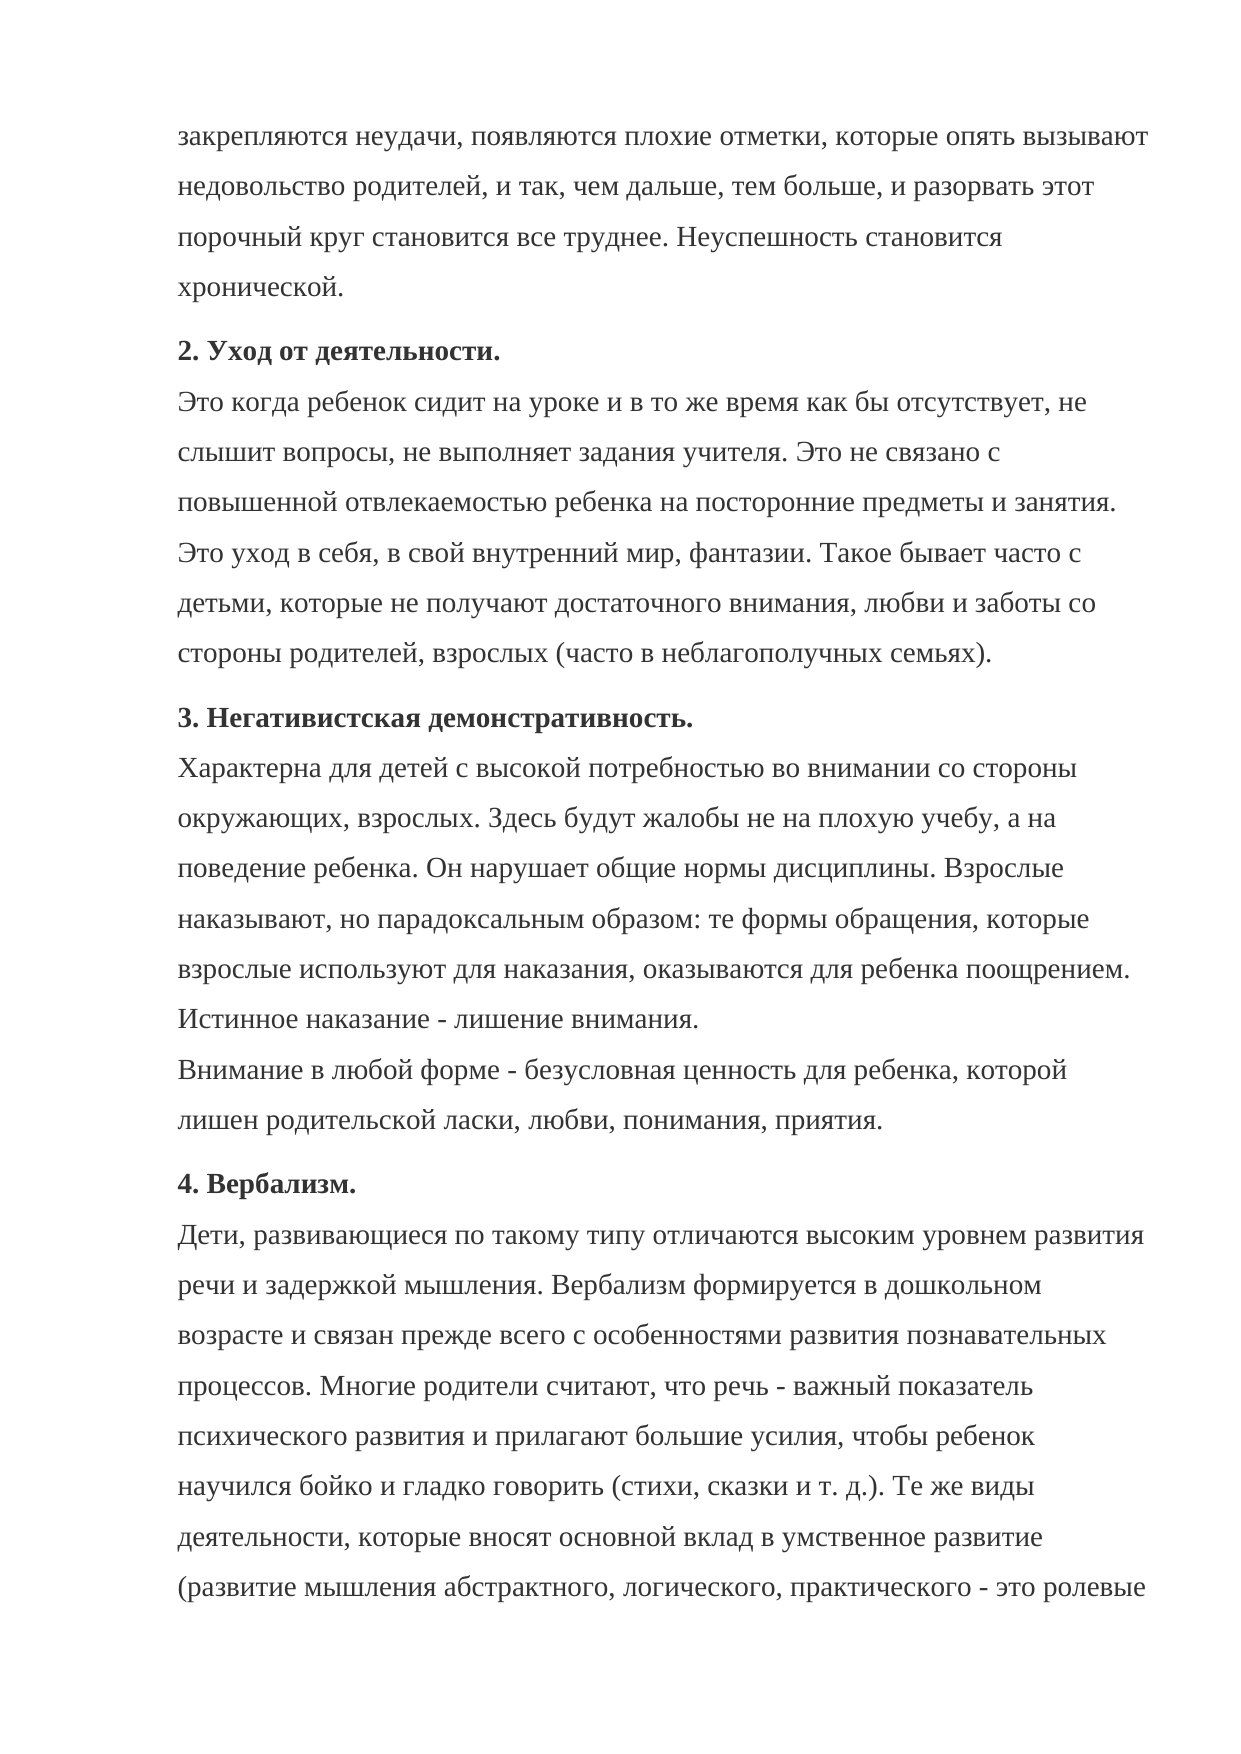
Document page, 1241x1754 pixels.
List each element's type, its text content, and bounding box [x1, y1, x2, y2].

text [177, 118, 1152, 303]
text 2. Уход от деятельности. Это когда ребенок сидит на уроке и в то же время как бы отсутствует, не слышит вопросы, не выполняет задания учителя. Это не связано с повышенной отвлекаемостью ребенка на посторонние предметы и занятия. Это уход в себя, в свой внутренний мир, фантазии. Такое бывает часто с детьми, которые не получают достаточного внимания, любви и заботы со стороны родителей, взрослых (часто в неблагополучных семьях). [177, 333, 1152, 669]
text 3. Негативистская демонстративность. Характерна для детей с высокой потребностью во внимании со стороны окружающих, взрослых. Здесь будут жалобы не на плохую учебу, а на поведение ребенка. Он нарушает общие нормы дисциплины. Взрослые наказывают, но парадоксальным образом: те формы обращения, которые взрослые используют для наказания, оказываются для ребенка поощрением. Истинное наказание - лишение внимания. Внимание в любой форме - безусловная ценность для ребенка, которой лишен родительской ласки, любви, понимания, приятия. [177, 700, 1152, 1136]
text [177, 1167, 1152, 1603]
